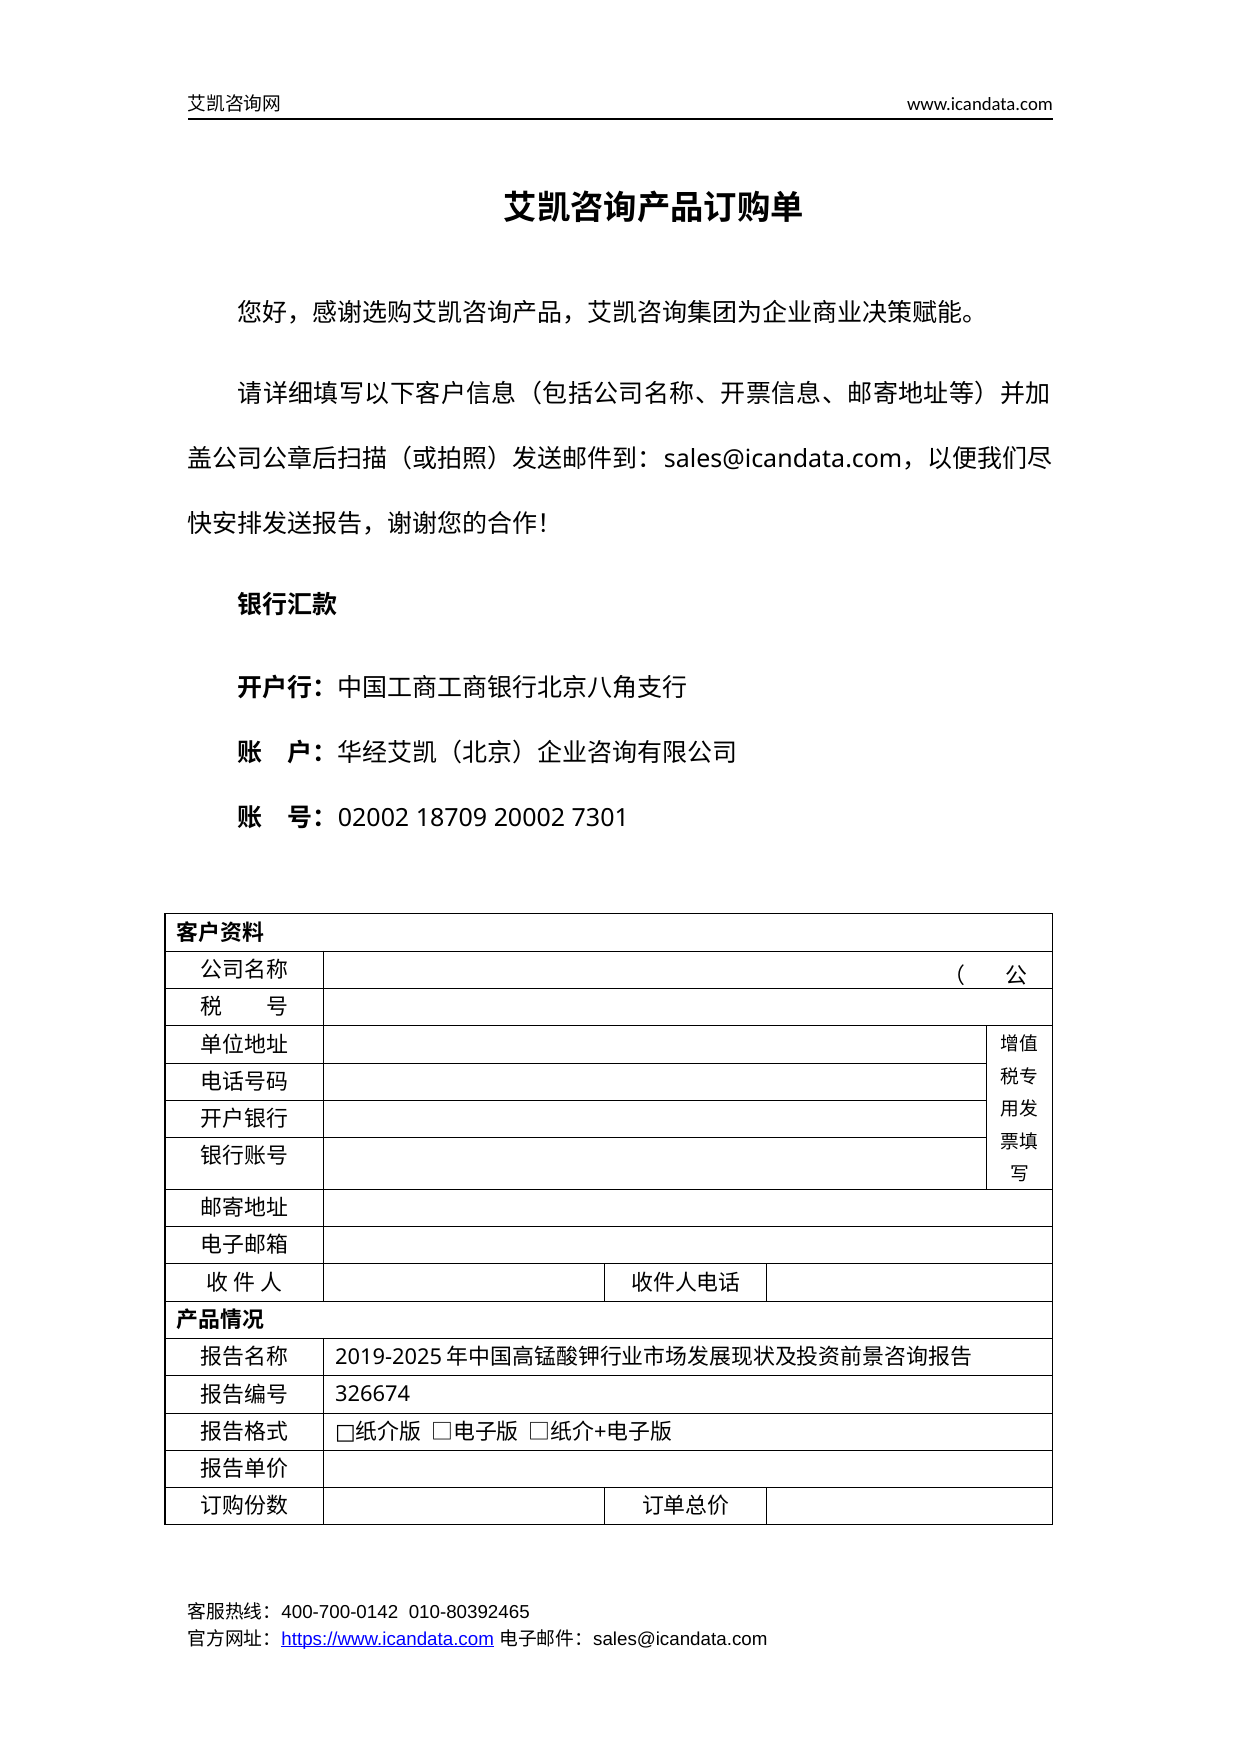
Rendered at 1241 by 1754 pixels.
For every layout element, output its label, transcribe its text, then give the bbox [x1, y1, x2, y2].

table_cell 公司名称 [166, 952, 323, 988]
table_cell 收件人电话 [605, 1264, 766, 1301]
table_cell [324, 1138, 986, 1189]
text 请详细填写以下客户信息（包括公司名称、开票信息、邮寄地址等）并加盖公司公章后扫描（或拍照）发送邮件到：sales@icandata.com，以便我们尽快安排发送报告，谢谢您的合作！ [187, 359, 1053, 554]
text 账 户：华经艾凯（北京）企业咨询有限公司 [187, 718, 1053, 783]
text 账 号：02002 18709 20002 7301 [187, 783, 1053, 848]
table_cell 报告格式 [166, 1414, 323, 1450]
table_cell 电话号码 [166, 1064, 323, 1100]
table_cell 326674 [324, 1376, 1052, 1412]
table_cell 收 件 人 [166, 1264, 323, 1301]
table_cell 订购份数 [166, 1488, 323, 1524]
table_cell □纸介版 □电子版 □纸介+电子版 [324, 1414, 1052, 1450]
table_cell 报告编号 [166, 1376, 323, 1412]
text 银行汇款 [187, 570, 1053, 635]
table_cell [324, 1227, 1052, 1263]
table_cell 电子邮箱 [166, 1227, 323, 1263]
table_cell [324, 1064, 986, 1100]
table_header 客户资料 [166, 914, 1052, 951]
table_cell 银行账号 [166, 1138, 323, 1189]
text 您好，感谢选购艾凯咨询产品，艾凯咨询集团为企业商业决策赋能。 [187, 278, 1053, 343]
table_cell 产品情况 [166, 1302, 1052, 1338]
table_cell [324, 1488, 604, 1524]
table_cell 报告名称 [166, 1339, 323, 1375]
table_cell [324, 989, 1052, 1025]
table_cell [324, 1026, 986, 1062]
table_cell 邮寄地址 [166, 1190, 323, 1226]
text 开户行：中国工商工商银行北京八角支行 [187, 653, 1053, 718]
table_cell 增值税专用发票填写 [987, 1026, 1052, 1189]
table_cell [767, 1488, 1052, 1524]
table_cell 2019-2025年中国高锰酸钾行业市场发展现状及投资前景咨询报告 [324, 1339, 1052, 1375]
table_cell [324, 1101, 986, 1137]
table_cell [324, 1451, 1052, 1487]
table_cell 开户银行 [166, 1101, 323, 1137]
table_cell [324, 1190, 1052, 1226]
table_cell 订单总价 [605, 1488, 766, 1524]
table_cell [767, 1264, 1052, 1301]
table_cell [324, 952, 1052, 988]
table_cell 报告单价 [166, 1451, 323, 1487]
text 艾凯咨询产品订购单 [187, 172, 1053, 237]
table_cell 单位地址 [166, 1026, 323, 1062]
table_cell 税 号 [166, 989, 323, 1025]
table_cell [324, 1264, 604, 1301]
